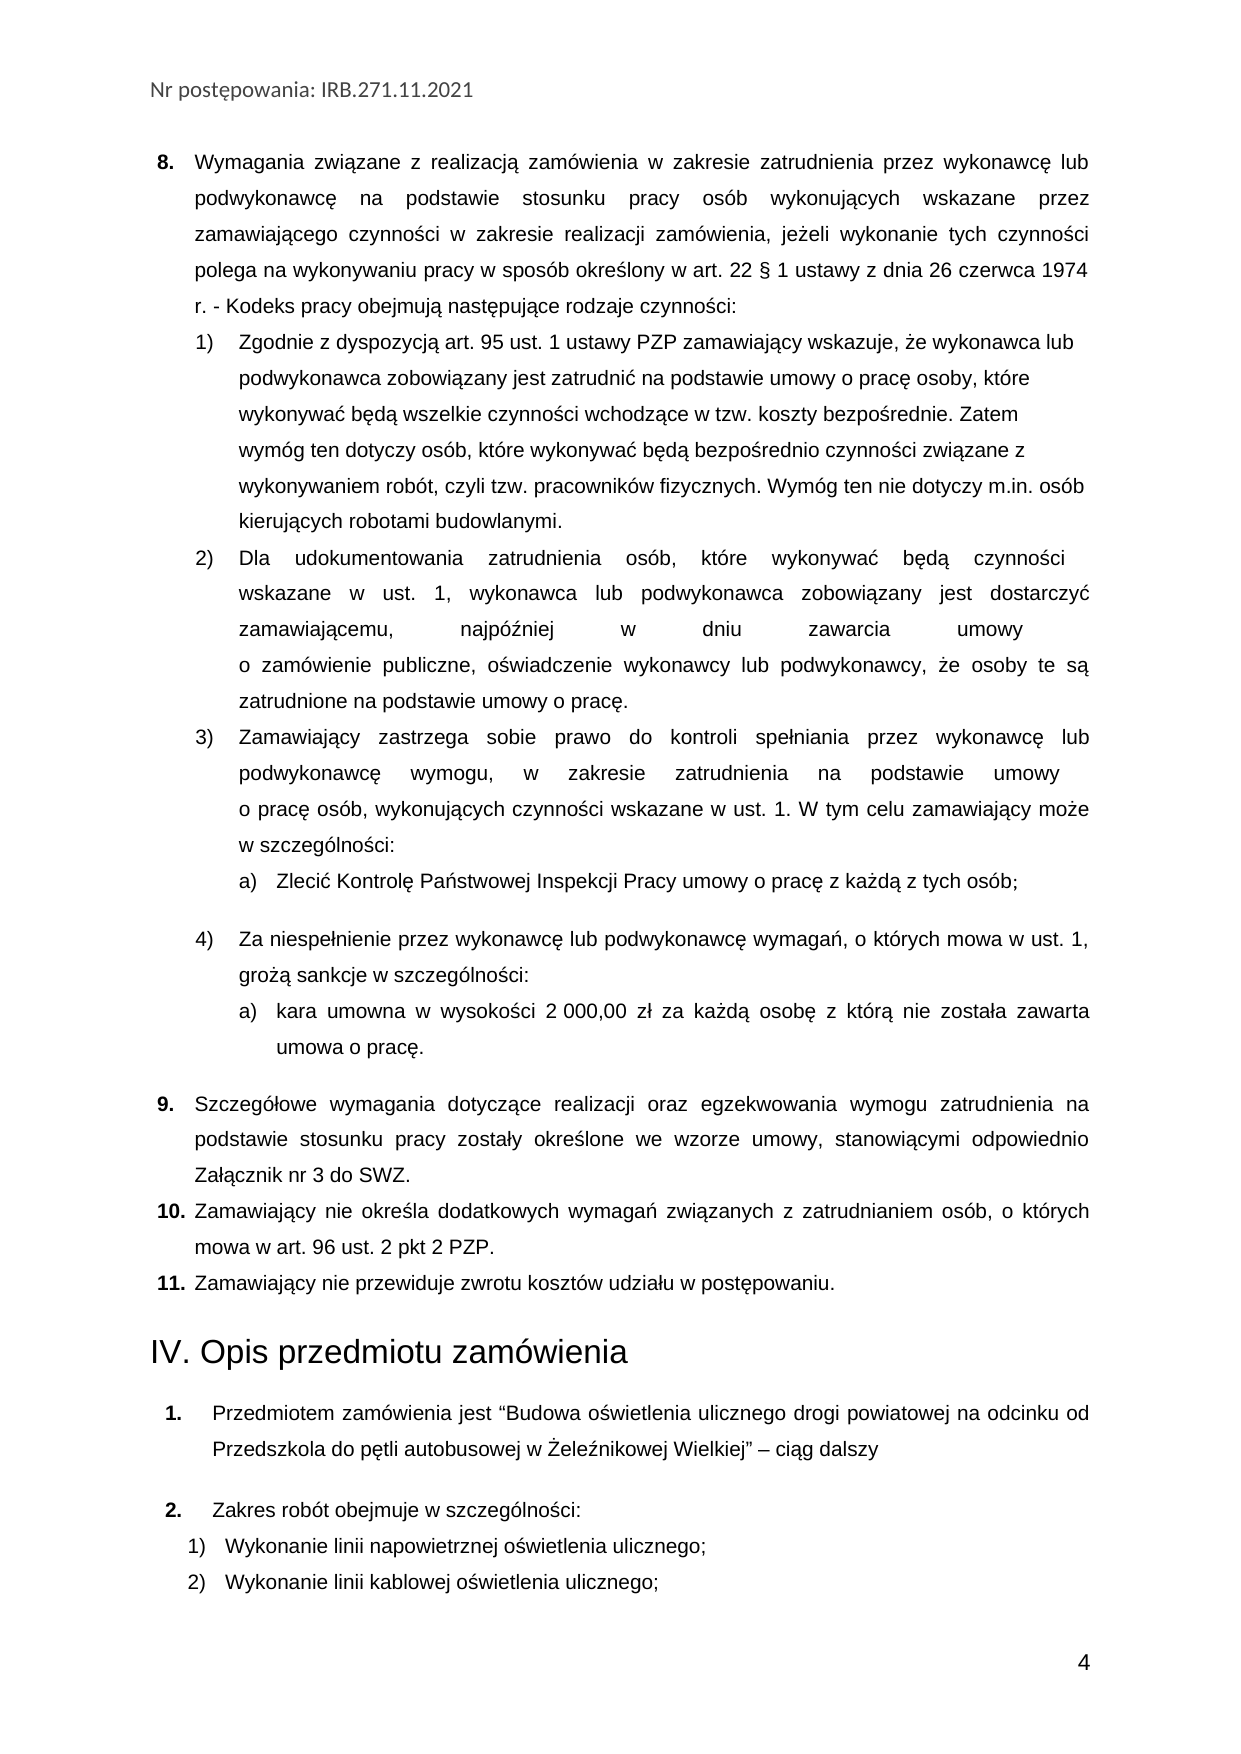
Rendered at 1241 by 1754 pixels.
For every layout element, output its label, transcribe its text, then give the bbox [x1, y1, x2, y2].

list Dla udokumentowania zatrudnienia osób, które wykonywać będą czynności wskazane w ust. 1, wykonawca lub podwykonawca zobowiązany jest dostarczyć zamawiającemu, najpóźniej w dniu zawarcia umowy o zamówienie publiczne, oświadczenie wykonawcy lub podwykonawcy, że osoby te są zatrudnione na podstawie umowy o pracę. [195, 545, 1090, 713]
list kara umowna w wysokości 2 000,00 zł za każdą osobę z którą nie została zawarta umowa o pracę. [239, 999, 1090, 1058]
list Przedmiotem zamówienia jest “Budowa oświetlenia ulicznego drogi powiatowej na odcinku od Przedszkola do pętli autobusowej w Żeleźnikowej Wielkiej” – ciąg dalszy [165, 1401, 1090, 1461]
list Wymagania związane z realizacją zamówienia w zakresie zatrudnienia przez wykonawcę lub podwykonawcę na podstawie stosunku pracy osób wykonujących wskazane przez zamawiającego czynności w zakresie realizacji zamówienia, jeżeli wykonanie tych czynności polega na wykonywaniu pracy w sposób określony w art. 22 § 1 ustawy z dnia 26 czerwca 1974 r. - Kodeks pracy obejmują następujące rodzaje czynności: [157, 150, 1090, 318]
list Zamawiający zastrzega sobie prawo do kontroli spełniania przez wykonawcę lub podwykonawcę wymogu, w zakresie zatrudnienia na podstawie umowy o pracę osób, wykonujących czynności wskazane w ust. 1. W tym celu zamawiający może w szczególności: [195, 725, 1090, 857]
list Za niespełnienie przez wykonawcę lub podwykonawcę wymagań, o których mowa w ust. 1, grożą sankcje w szczególności: [195, 927, 1090, 987]
list Zgodnie z dyspozycją art. 95 ust. 1 ustawy PZP zamawiający wskazuje, że wykonawca lub podwykonawca zobowiązany jest zatrudnić na podstawie umowy o pracę osoby, które wykonywać będą wszelkie czynności wchodzące w tzw. koszty bezpośrednie. Zatem wymóg ten dotyczy osób, które wykonywać będą bezpośrednio czynności związane z wykonywaniem robót, czyli tzw. pracowników fizycznych. Wymóg ten nie dotyczy m.in. osób kierujących robotami budowlanymi. [195, 330, 1090, 533]
list Zakres robót obejmuje w szczególności: [165, 1498, 1090, 1522]
list Wykonanie linii napowietrznej oświetlenia ulicznego; [187, 1534, 1090, 1558]
list Zamawiający nie określa dodatkowych wymagań związanych z zatrudnianiem osób, o których mowa w art. 96 ust. 2 pkt 2 PZP. [157, 1199, 1090, 1259]
subtitle IV. Opis przedmiotu zamówienia [150, 1332, 1090, 1370]
list Zamawiający nie przewiduje zwrotu kosztów udziału w postępowaniu. [157, 1271, 1090, 1295]
list Zlecić Kontrolę Państwowej Inspekcji Pracy umowy o pracę z każdą z tych osób; [239, 869, 1090, 893]
list Wykonanie linii kablowej oświetlenia ulicznego; [187, 1570, 1090, 1594]
list Szczegółowe wymagania dotyczące realizacji oraz egzekwowania wymogu zatrudnienia na podstawie stosunku pracy zostały określone we wzorze umowy, stanowiącymi odpowiednio Załącznik nr 3 do SWZ. [157, 1091, 1090, 1187]
